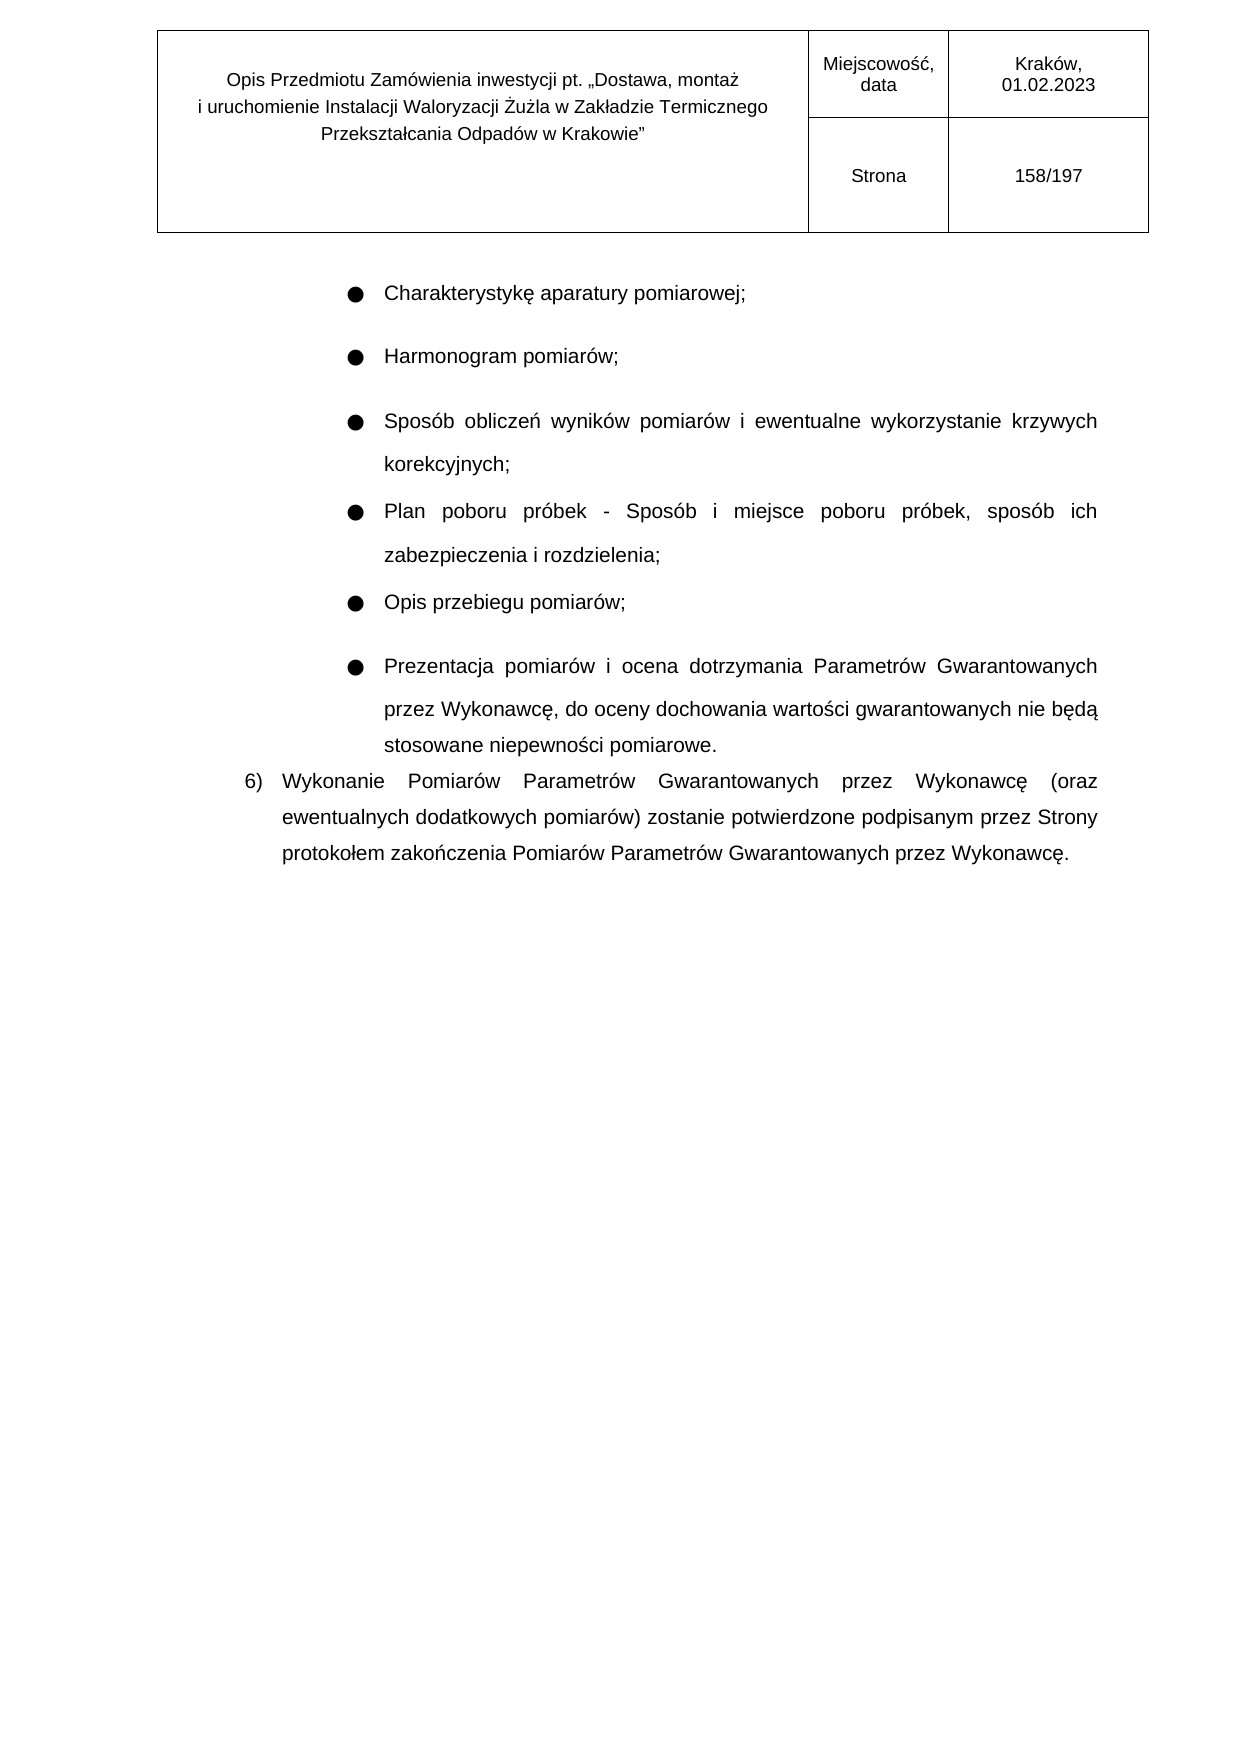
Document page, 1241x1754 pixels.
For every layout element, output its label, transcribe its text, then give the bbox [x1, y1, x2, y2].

list Charakterystykę aparatury pomiarowej; [346, 269, 1098, 312]
list Wykonanie Pomiarów Parametrów Gwarantowanych przez Wykonawcę (oraz ewentualnych dodatkowych pomiarów) zostanie potwierdzone podpisanym przez Strony protokołem zakończenia Pomiarów Parametrów Gwarantowanych przez Wykonawcę. [244, 769, 1098, 865]
list Sposób obliczeń wyników pomiarów i ewentualne wykorzystanie krzywych korekcyjnych; [346, 397, 1098, 476]
list Plan poboru próbek - Sposób i miejsce poboru próbek, sposób ich zabezpieczenia i rozdzielenia; [346, 488, 1098, 566]
list Prezentacja pomiarów i ocena dotrzymania Parametrów Gwarantowanych przez Wykonawcę, do oceny dochowania wartości gwarantowanych nie będą stosowane niepewności pomiarowe. [346, 642, 1098, 757]
list Harmonogram pomiarów; [346, 333, 1098, 376]
list Opis przebiegu pomiarów; [346, 578, 1098, 621]
